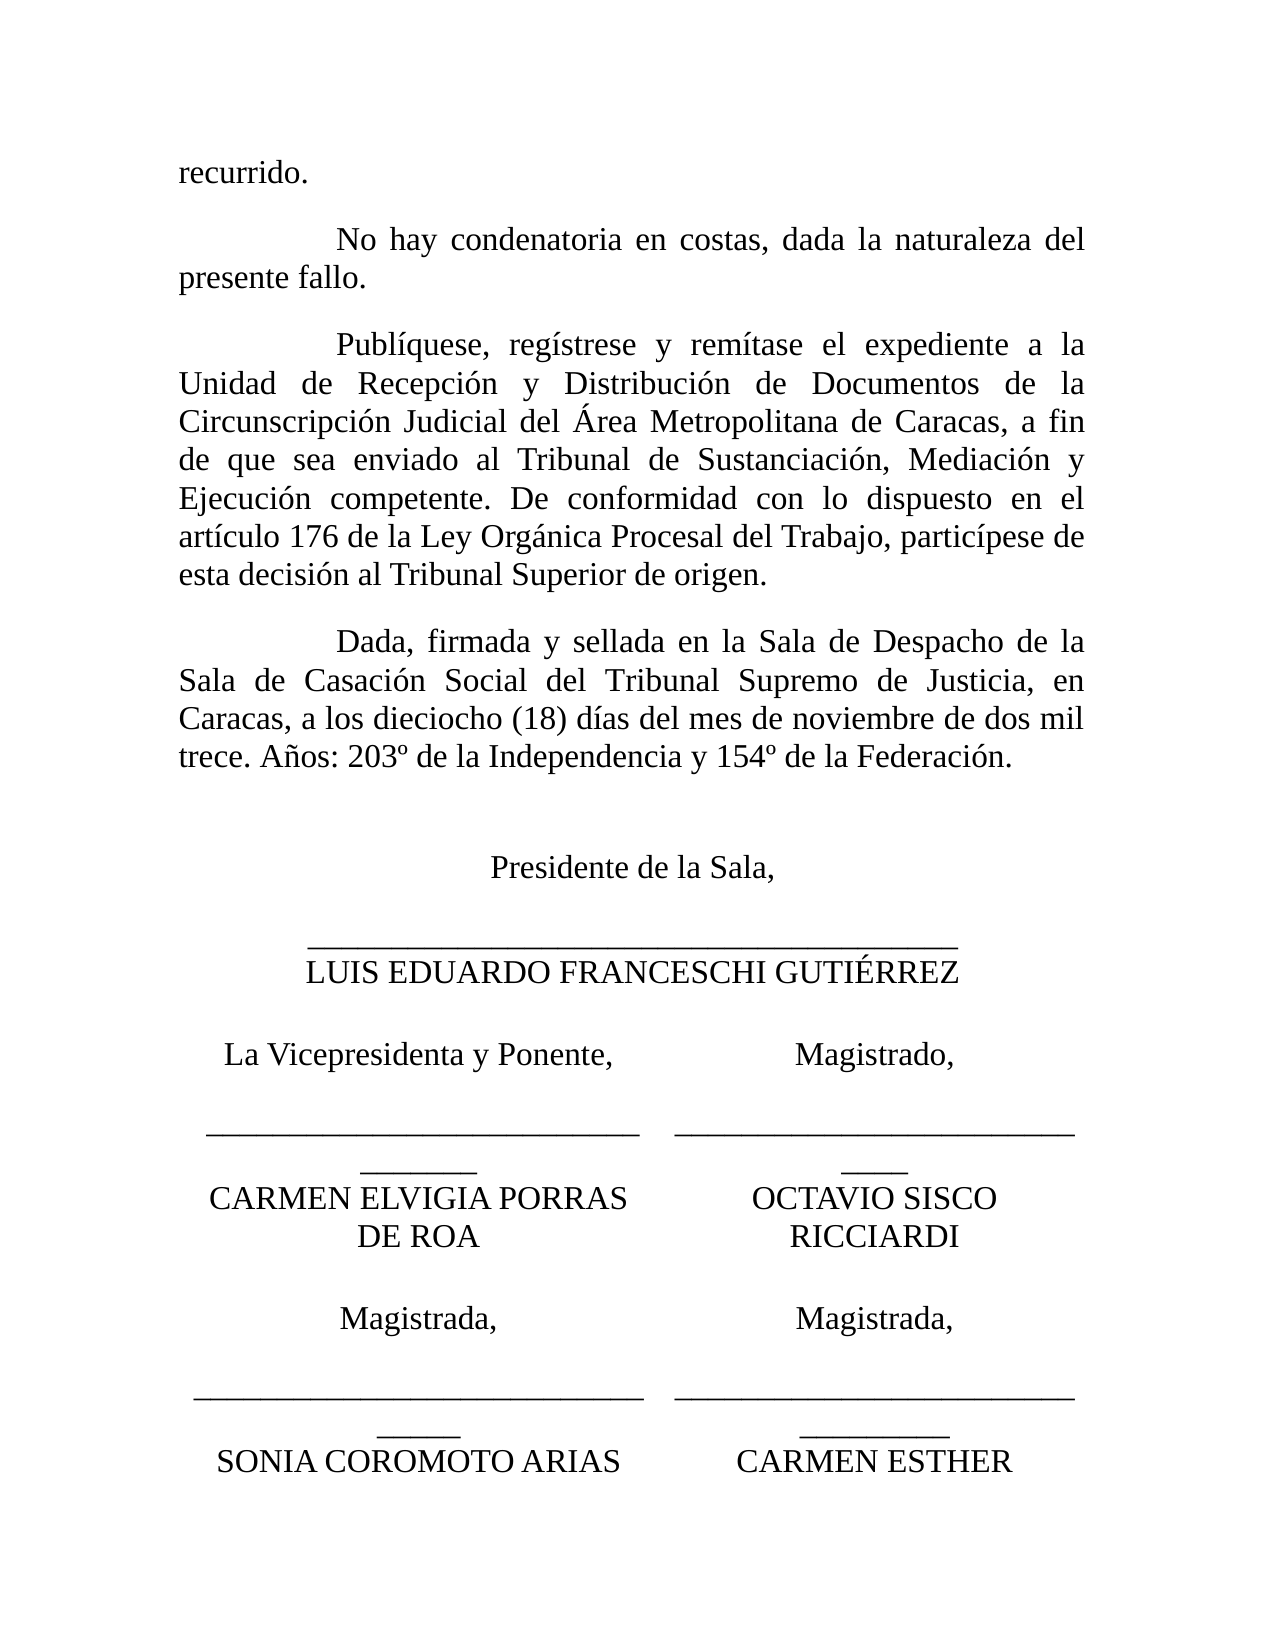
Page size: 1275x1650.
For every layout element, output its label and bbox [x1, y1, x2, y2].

table_header [176, 150, 1088, 1482]
